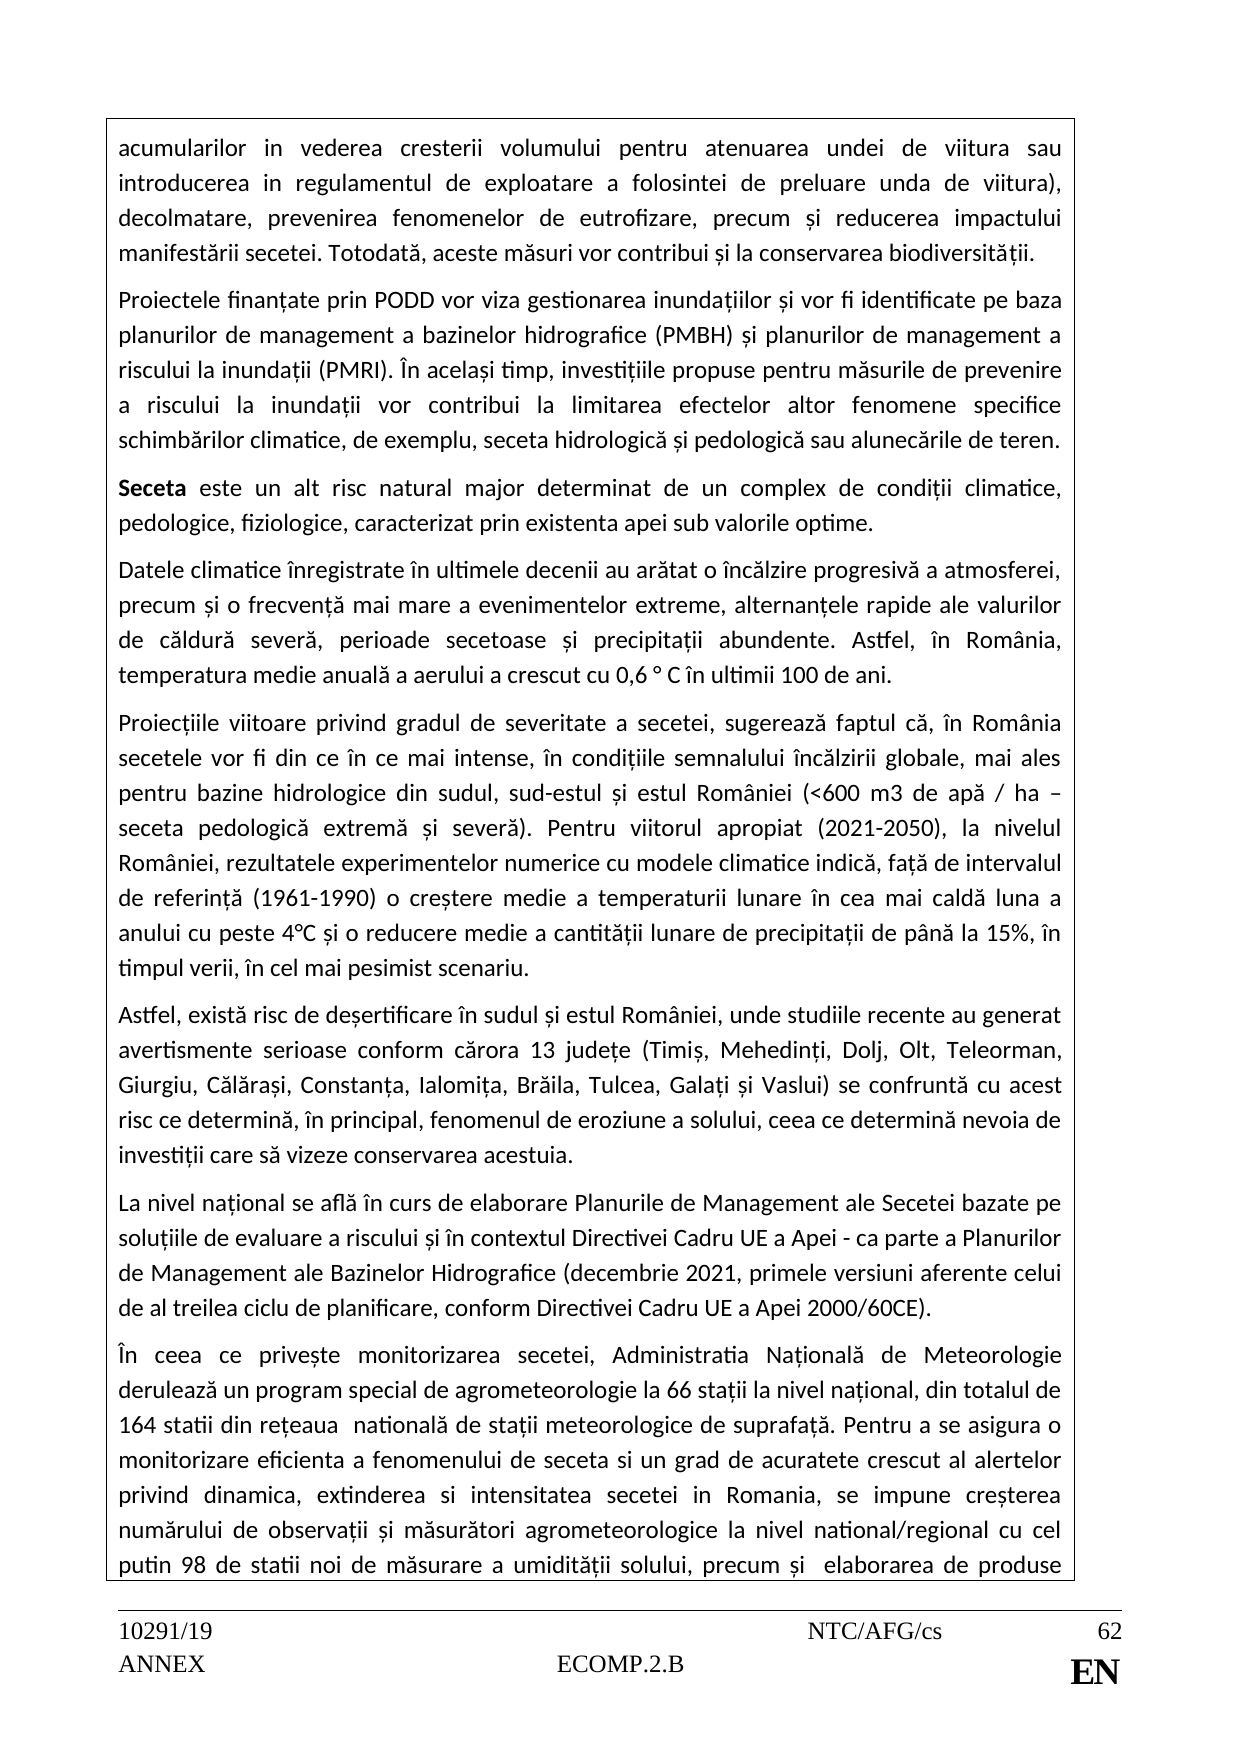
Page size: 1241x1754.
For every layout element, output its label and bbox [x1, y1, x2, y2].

table_header [107, 119, 1074, 1580]
